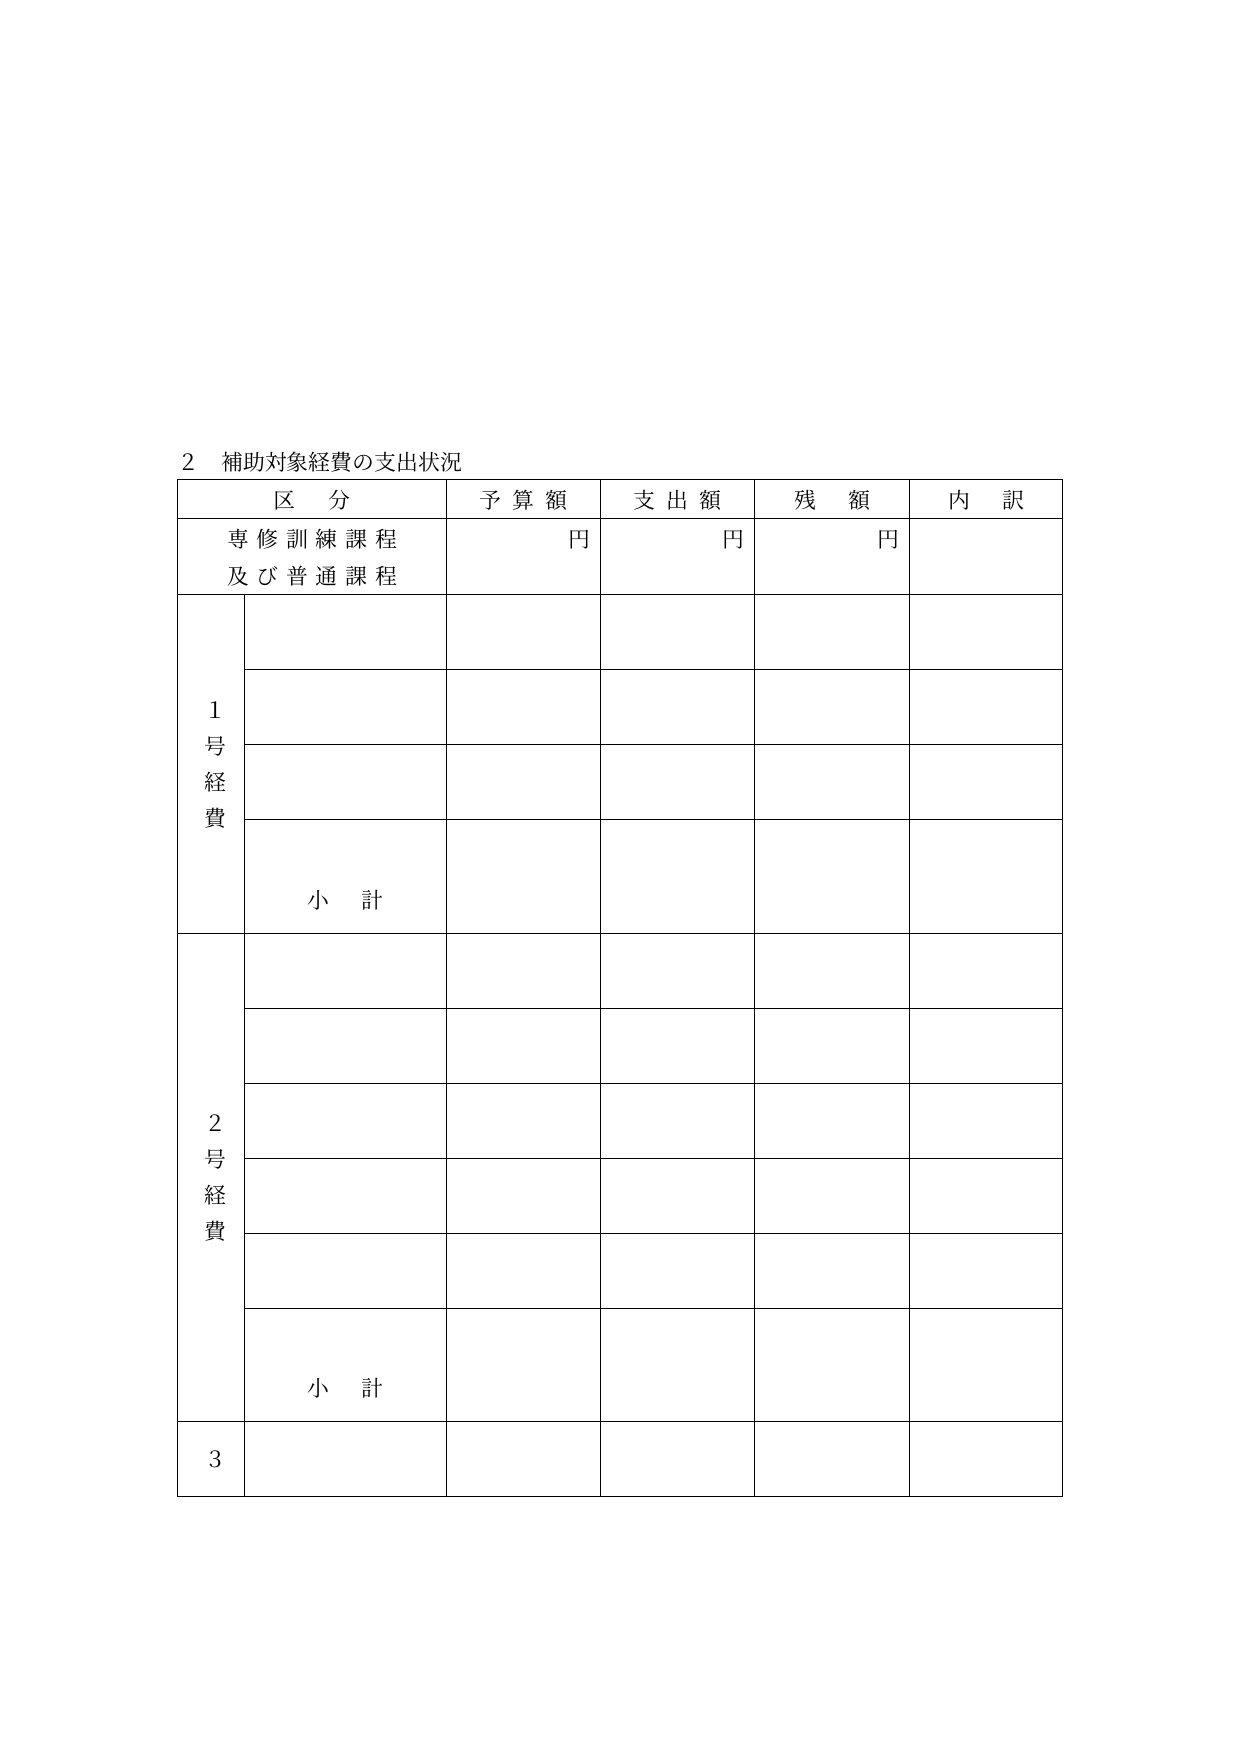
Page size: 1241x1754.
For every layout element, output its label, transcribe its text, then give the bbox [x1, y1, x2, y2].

table_cell [601, 745, 754, 819]
table_cell [601, 1009, 754, 1082]
table_cell [910, 1234, 1062, 1307]
table_cell [245, 670, 446, 744]
table_cell [601, 820, 754, 932]
table_cell 小計 [245, 820, 446, 932]
table_cell 円 [755, 519, 909, 594]
table_header 内訳 [910, 480, 1062, 518]
table_cell [910, 595, 1062, 669]
table_cell [245, 1422, 446, 1496]
table_cell [755, 934, 909, 1007]
table_cell 円 [601, 519, 754, 594]
table_cell [910, 1422, 1062, 1496]
table_cell [601, 670, 754, 744]
table_header 残額 [755, 480, 909, 518]
table_header 予算額 [447, 480, 600, 518]
table_cell [910, 1309, 1062, 1421]
table_cell [245, 934, 446, 1007]
table_cell [447, 934, 600, 1007]
table_cell [755, 1009, 909, 1082]
table_cell 円 [447, 519, 600, 594]
table_cell [245, 1159, 446, 1232]
table_cell [755, 1309, 909, 1421]
table_cell [910, 1084, 1062, 1157]
table_cell [755, 1159, 909, 1232]
table_cell [245, 595, 446, 669]
table_cell 専修訓練課程 及び普通課程 [178, 519, 446, 594]
table_cell [910, 519, 1062, 594]
text ２ 補助対象経費の支出状況 [177, 442, 1063, 479]
table_cell [447, 1422, 600, 1496]
table_cell [447, 1309, 600, 1421]
table_cell [245, 745, 446, 819]
table_cell ２号経費 [178, 934, 244, 1421]
table_cell [447, 1234, 600, 1307]
table_cell [447, 1084, 600, 1157]
table_cell [755, 820, 909, 932]
table_cell [447, 1009, 600, 1082]
table_cell [601, 1084, 754, 1157]
table_cell [910, 1009, 1062, 1082]
table_cell [245, 1234, 446, 1307]
table_cell [755, 1234, 909, 1307]
table_cell [601, 595, 754, 669]
table_cell [447, 595, 600, 669]
table_cell [755, 670, 909, 744]
table_cell [755, 745, 909, 819]
table_cell [601, 1159, 754, 1232]
table_header 支出額 [601, 480, 754, 518]
table_cell [601, 1422, 754, 1496]
table_cell [910, 934, 1062, 1007]
table_cell [910, 745, 1062, 819]
table_cell [447, 820, 600, 932]
table_header 区分 [178, 480, 446, 518]
table_cell [755, 595, 909, 669]
table_cell [755, 1084, 909, 1157]
table_cell [447, 1159, 600, 1232]
table_cell １号経費 [178, 595, 244, 932]
table_cell [910, 670, 1062, 744]
table_cell [245, 1009, 446, 1082]
table_cell [601, 934, 754, 1007]
table_cell ３号経費 [178, 1422, 244, 1496]
table_cell [755, 1422, 909, 1496]
table_cell [447, 745, 600, 819]
table_cell [447, 670, 600, 744]
table_cell [601, 1309, 754, 1421]
table_cell [910, 820, 1062, 932]
table_cell [910, 1159, 1062, 1232]
table_cell 小計 [245, 1309, 446, 1421]
table_cell [601, 1234, 754, 1307]
table_cell [245, 1084, 446, 1157]
